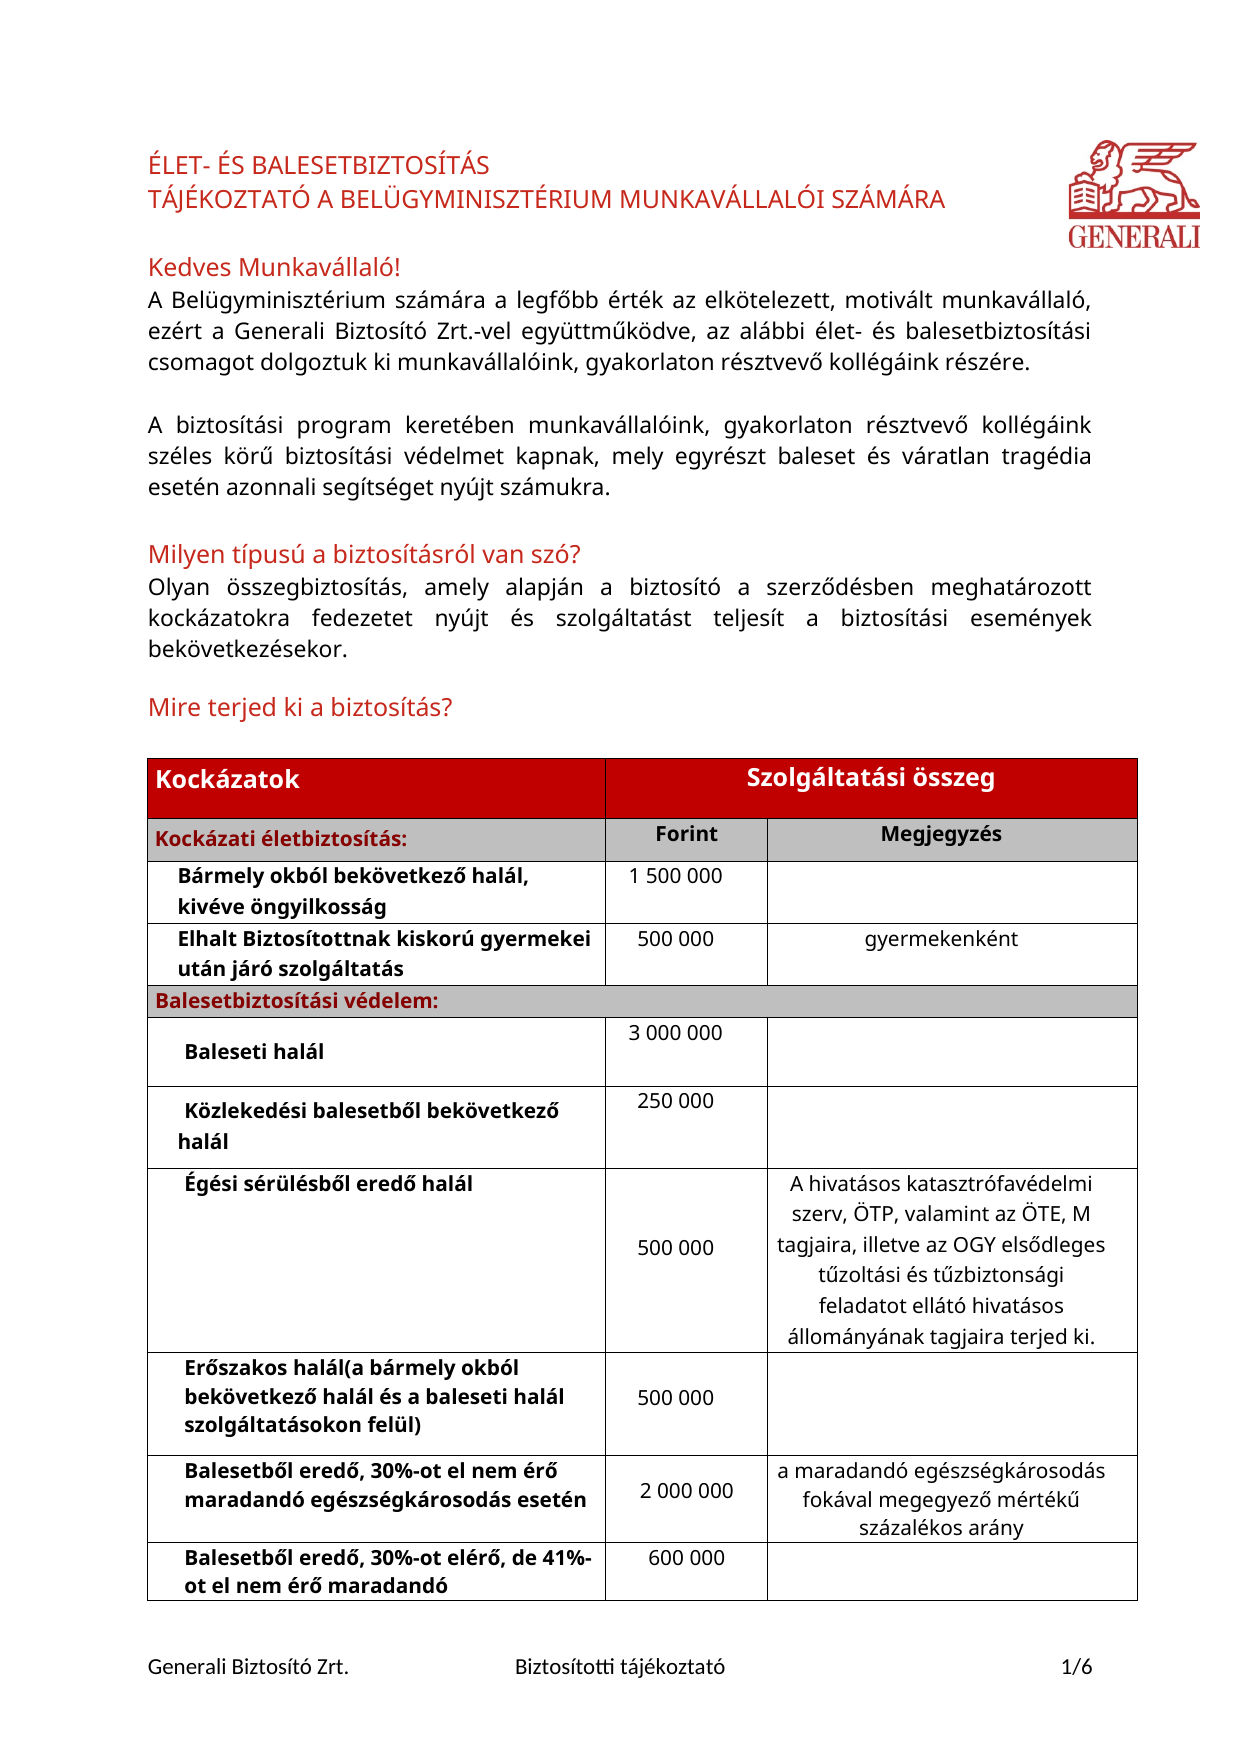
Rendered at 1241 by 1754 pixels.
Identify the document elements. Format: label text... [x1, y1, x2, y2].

table_cell [768, 1353, 1137, 1455]
table_cell 500 000 [606, 924, 767, 985]
table_header Kockázatok [148, 759, 605, 818]
table_cell [768, 862, 1137, 923]
text A biztosítási program keretében munkavállalóink, gyakorlaton résztvevő kollégáink széles körű biztosítási védelmet kapnak, mely egyrészt baleset és váratlan tragédia esetén azonnali segítséget nyújt számukra. [148, 409, 1093, 503]
table_cell Elhalt Biztosítottnak kiskorú gyermekei után járó szolgáltatás [148, 924, 605, 985]
table_cell [768, 1087, 1137, 1168]
table_cell 2 000 000 [606, 1456, 767, 1542]
picture [1068, 140, 1200, 248]
table_cell Közlekedési balesetből bekövetkező halál [148, 1087, 605, 1168]
table_cell 500 000 [606, 1169, 767, 1352]
table_cell Bármely okból bekövetkező halál, kivéve öngyilkosság [148, 862, 605, 923]
table_cell Megjegyzés [768, 819, 1137, 861]
table_cell 3 000 000 [606, 1018, 767, 1086]
text Mire terjed ki a biztosítás? [77, 690, 1093, 724]
text Olyan összegbiztosítás, amely alapján a biztosító a szerződésben meghatározott kockázatokra fedezetet nyújt és szolgáltatást teljesít a biztosítási események bekövetkezésekor. [148, 571, 1093, 664]
text ÉLET- ÉS BALESETBIZTOSÍTÁS [148, 148, 1068, 182]
table_cell 1 500 000 [606, 862, 767, 923]
table_cell [768, 1018, 1137, 1086]
table_cell a maradandó egészségkárosodás fokával megegyező mértékű százalékos arány [768, 1456, 1137, 1542]
table_header Szolgáltatási összeg [606, 759, 1137, 818]
text Milyen típusú a biztosításról van szó? [77, 537, 1093, 571]
text TÁJÉKOZTATÓ A BELÜGYMINISZTÉRIUM MUNKAVÁLLALÓI SZÁMÁRA [148, 182, 1068, 216]
table_cell Égési sérülésből eredő halál [148, 1169, 605, 1352]
table_cell gyermekenként [768, 924, 1137, 985]
text Kedves Munkavállaló! [148, 250, 1093, 284]
table_cell Forint [606, 819, 767, 861]
table_cell Kockázati életbiztosítás: [148, 819, 605, 861]
table_cell [768, 1543, 1137, 1599]
text A Belügyminisztérium számára a legfőbb érték az elkötelezett, motivált munkavállaló, ezért a Generali Biztosító Zrt.-vel együttműködve, az alábbi élet- és balesetbiztosítási csomagot dolgoztuk ki munkavállalóink, gyakorlaton résztvevő kollégáink részére. [148, 284, 1093, 378]
table_cell A hivatásos katasztrófavédelmi szerv, ÖTP, valamint az ÖTE, M tagjaira, illetve az OGY elsődleges tűzoltási és tűzbiztonsági feladatot ellátó hivatásos állományának tagjaira terjed ki. [768, 1169, 1137, 1352]
table_cell 600 000 [606, 1543, 767, 1599]
table_cell Balesetbiztosítási védelem: [148, 986, 1137, 1017]
table_cell 500 000 [606, 1353, 767, 1455]
table_cell Baleseti halál [148, 1018, 605, 1086]
table_cell Erőszakos halál(a bármely okból bekövetkező halál és a baleseti halál szolgáltatásokon felül) [148, 1353, 605, 1455]
table_cell 250 000 [606, 1087, 767, 1168]
table_cell Balesetből eredő, 30%-ot el nem érő maradandó egészségkárosodás esetén [148, 1456, 605, 1542]
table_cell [148, 1543, 605, 1599]
